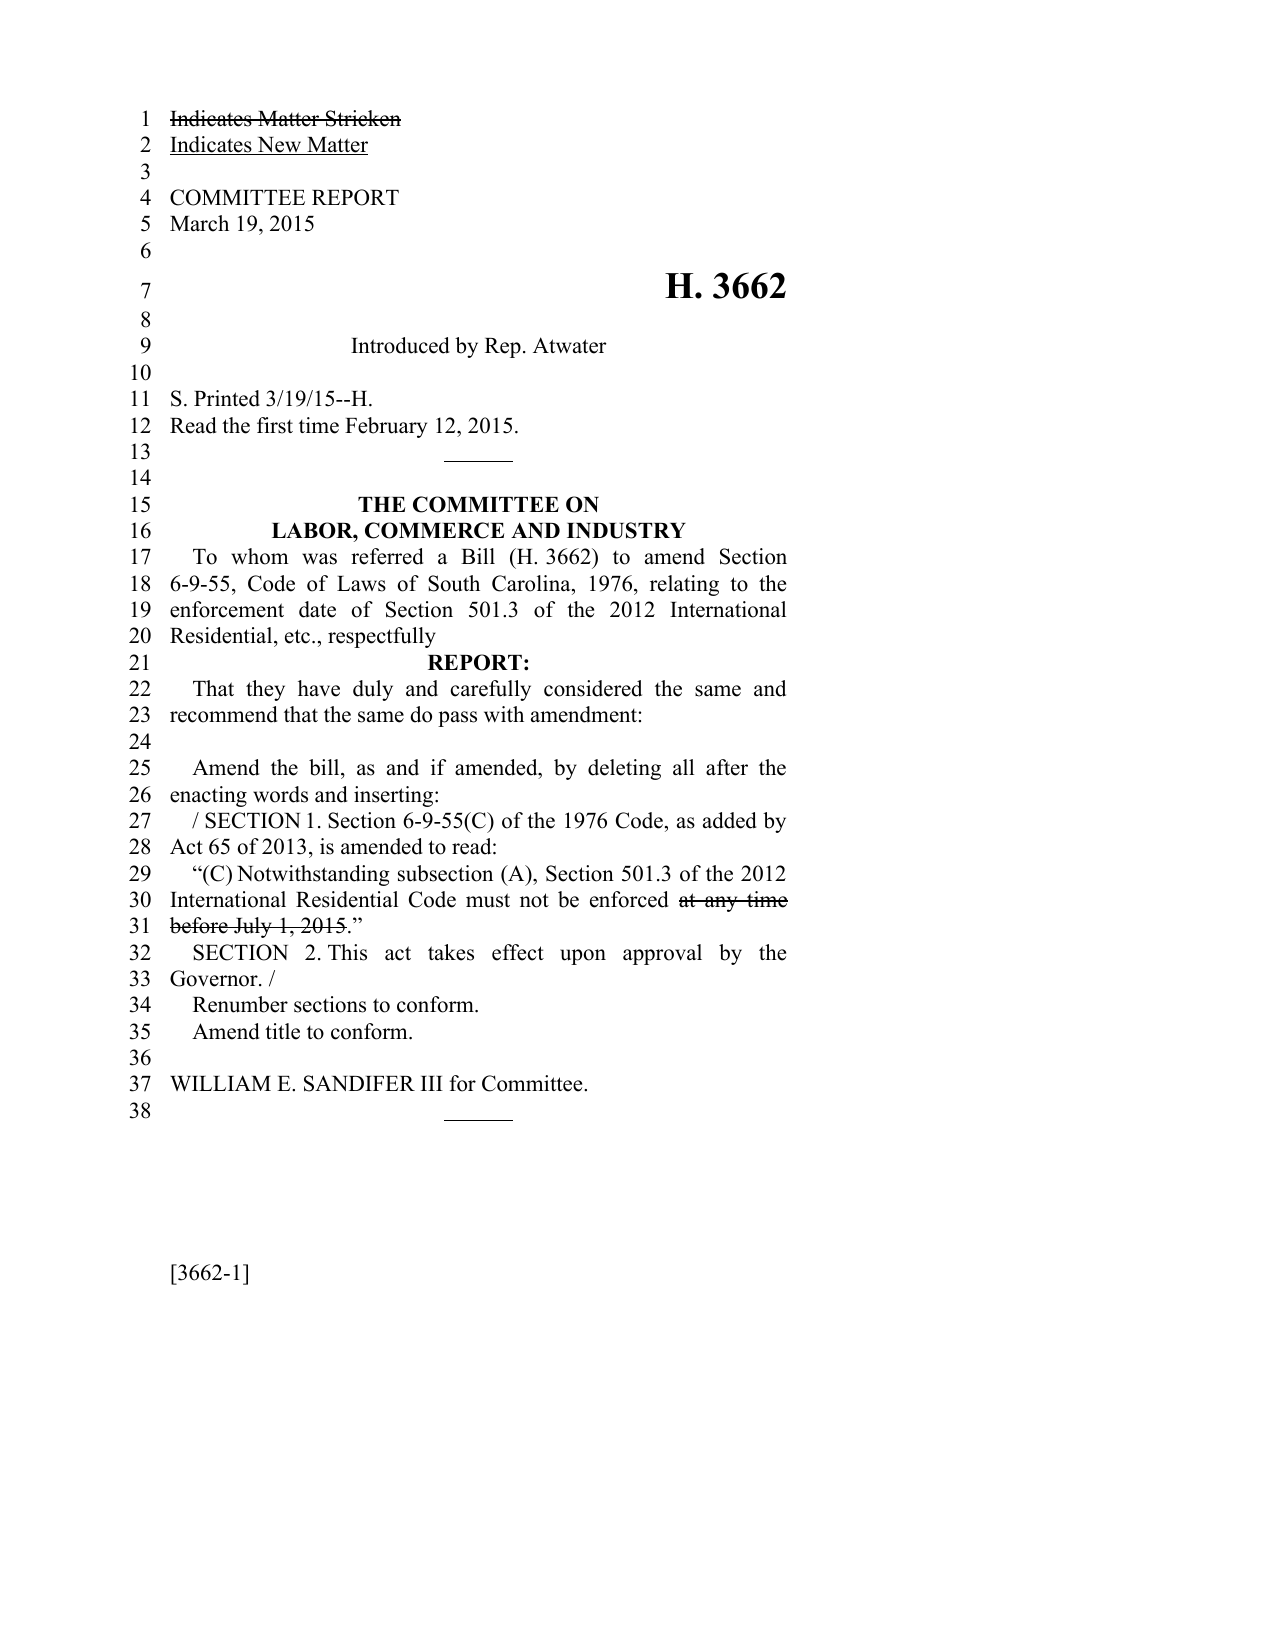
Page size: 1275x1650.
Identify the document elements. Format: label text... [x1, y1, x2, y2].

text Read the first time February 12, 2015. [169, 412, 787, 438]
text SECTION 2. This act takes effect upon approval by the Governor. / [169, 939, 787, 991]
text THE COMMITTEE ON [169, 491, 787, 517]
text Introduced by Rep. Atwater [169, 333, 787, 359]
text March 19, 2015 [169, 210, 787, 237]
text / SECTION 1. Section 6-9-55(C) of the 1976 Code, as added by Act 65 of 2013, is amended to read: [169, 807, 787, 860]
text Indicates New Matter [169, 131, 787, 158]
text LABOR, COMMERCE AND INDUSTRY [169, 517, 787, 543]
text WILLIAM E. SANDIFER III for Committee. [169, 1071, 787, 1097]
text Amend the bill, as and if amended, by deleting all after the enacting words and inserting: [169, 754, 787, 807]
text REPORT: [169, 649, 787, 675]
text S. Printed 3/19/15--H. [169, 385, 787, 412]
text H. 3662 [169, 263, 787, 306]
text To whom was referred a Bill (H. 3662) to amend Section 6-9-55, Code of Laws of South Carolina, 1976, relating to the enforcement date of Section 501.3 of the 2012 International Residential, etc., respectfully [169, 543, 787, 649]
text Amend title to conform. [169, 1018, 787, 1044]
text Indicates Matter Stricken [169, 105, 787, 131]
text That they have duly and carefully considered the same and recommend that the same do pass with amendment: [169, 675, 787, 728]
text “(C) Notwithstanding subsection (A), Section 501.3 of the 2012 International Residential Code must not be enforced at any time before July 1, 2015.” [169, 860, 787, 939]
text Renumber sections to conform. [169, 991, 787, 1018]
text COMMITTEE REPORT [169, 184, 787, 210]
